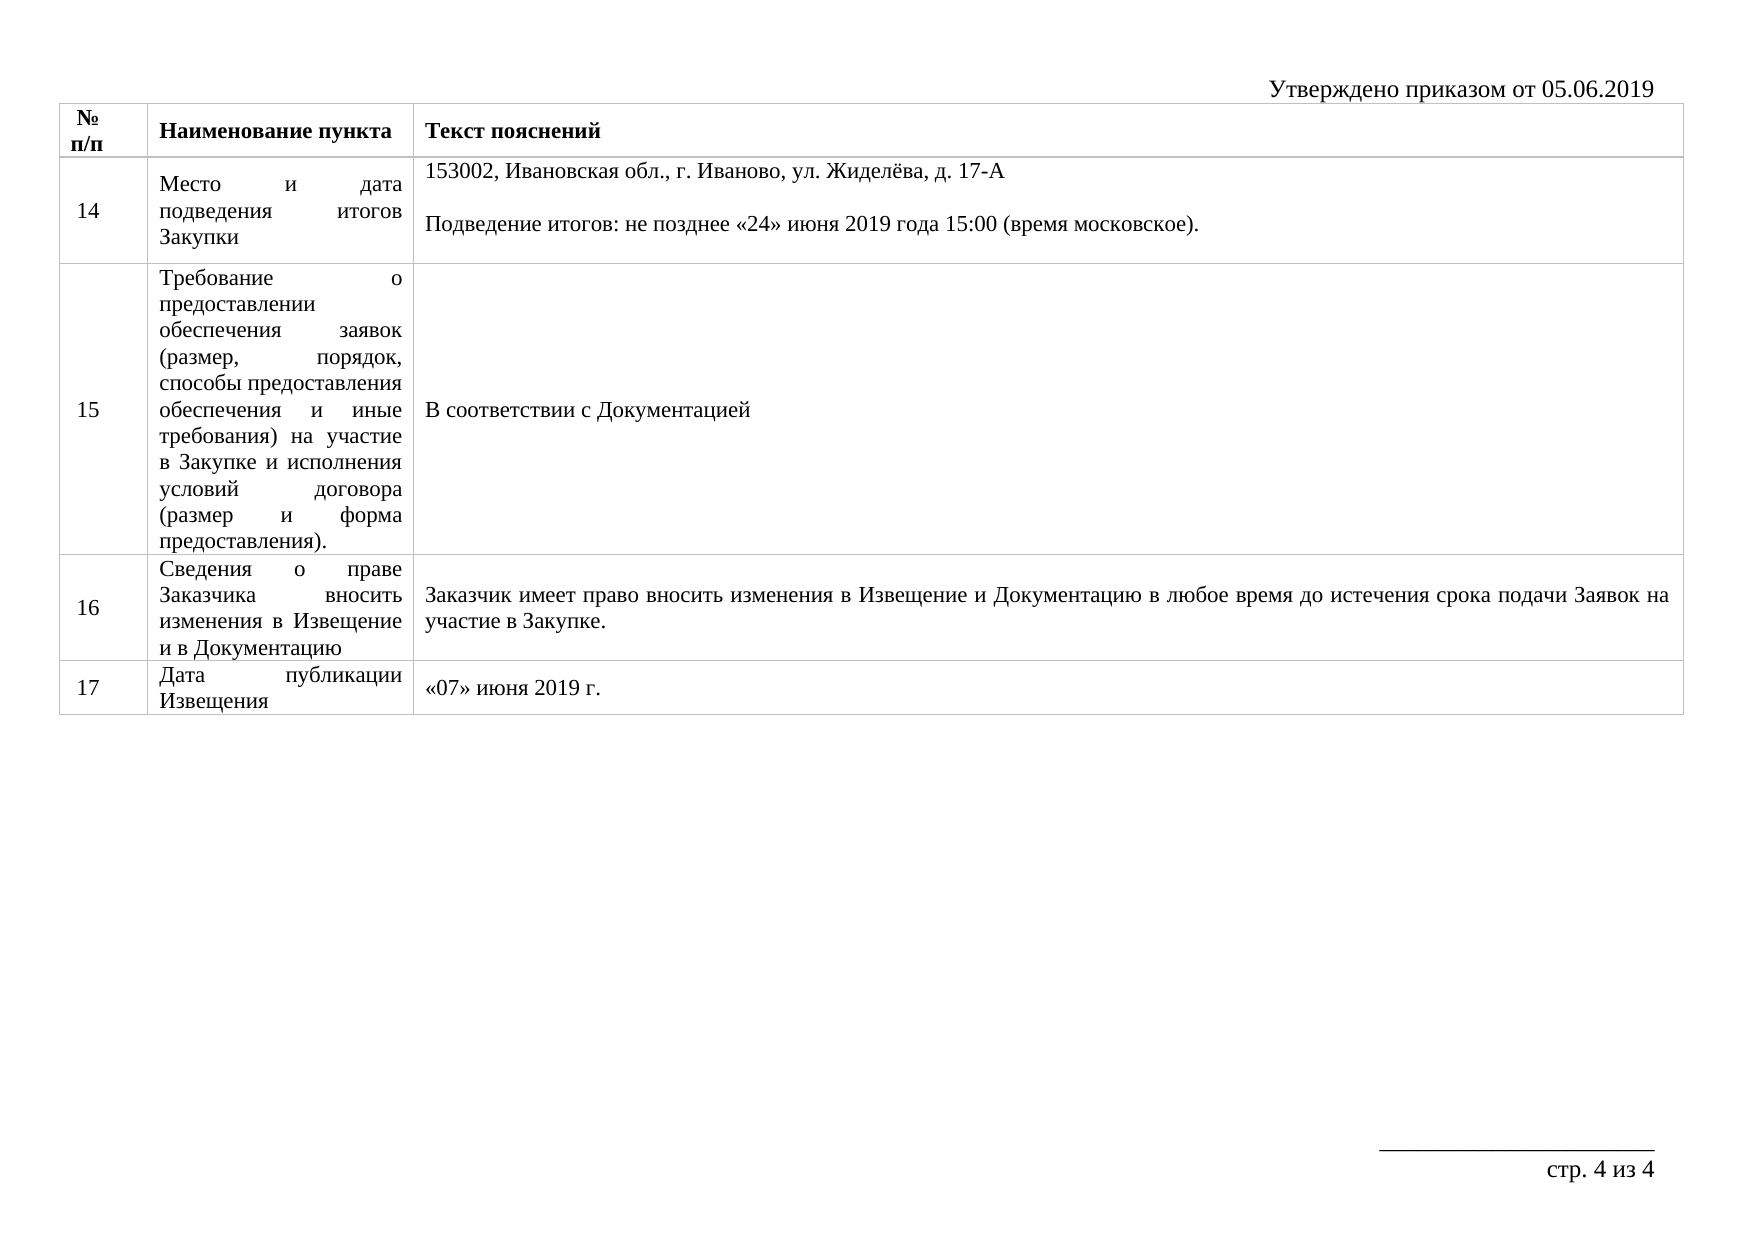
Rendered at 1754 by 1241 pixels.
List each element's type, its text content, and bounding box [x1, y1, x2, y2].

table_cell «07» июня 2019 г. [414, 661, 1683, 714]
table_cell Сведения о праве Заказчика вносить изменения в Извещение и в Документацию [148, 555, 413, 660]
table_cell Заказчик имеет право вносить изменения в Извещение и Документацию в любое время до истечения срока подачи Заявок на участие в Закупке. [414, 555, 1683, 660]
table_header Текст пояснений [414, 104, 1683, 156]
table_cell [60, 158, 147, 263]
table_header Наименование пункта [148, 104, 413, 156]
table_cell Требование о предоставлении обеспечения заявок (размер, порядок, способы предоставления обеспечения и иные требования) на участие в Закупке и исполнения условий договора (размер и форма предоставления). [148, 264, 413, 554]
table_cell В соответствии с Документацией [414, 264, 1683, 554]
table_cell [60, 555, 147, 660]
table_cell 153002, Ивановская обл., г. Иваново, ул. Жиделёва, д. 17-А Подведение итогов: не позднее «24» июня 2019 года 15:00 (время московское). [414, 158, 1683, 263]
table_header № п/п [60, 104, 147, 156]
table_cell [60, 661, 147, 714]
table_cell Дата публикации Извещения [148, 661, 413, 714]
table_cell [60, 264, 147, 554]
table_cell Место и дата подведения итогов Закупки [148, 158, 413, 263]
